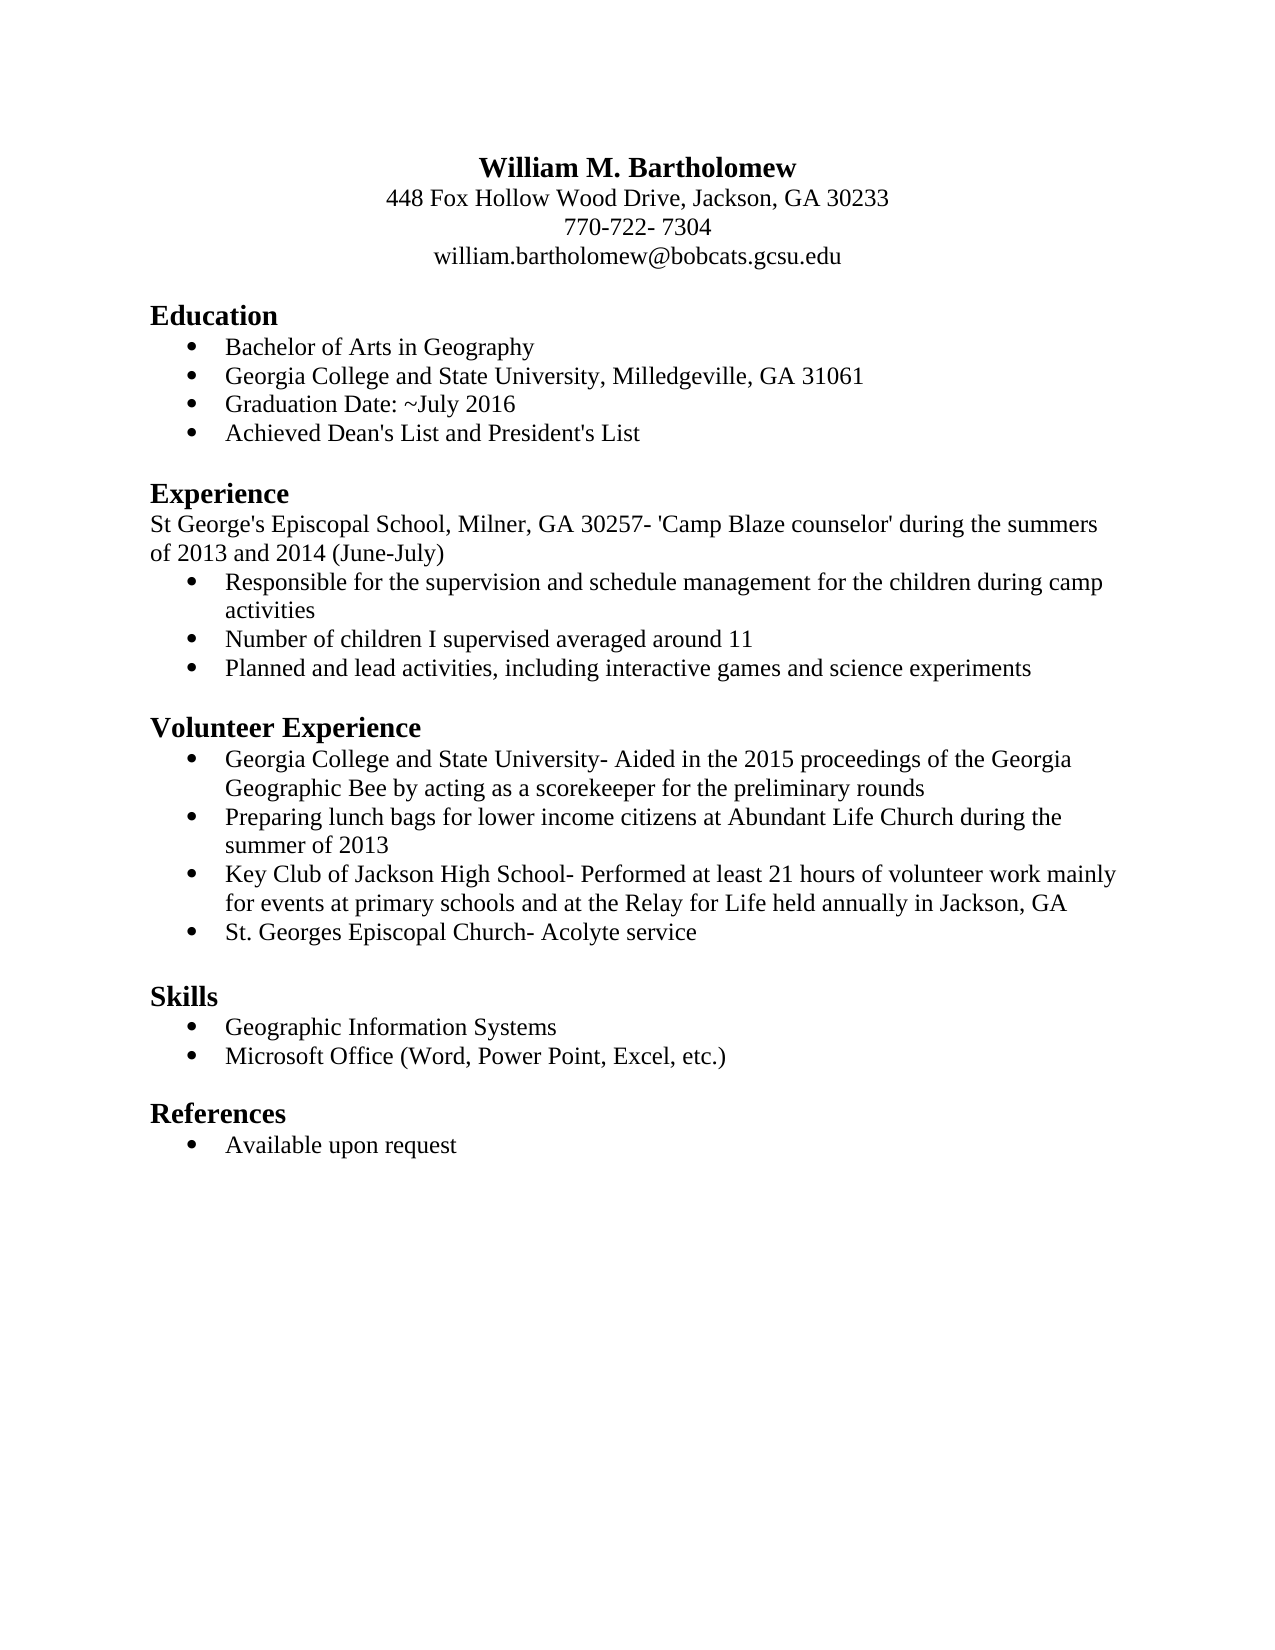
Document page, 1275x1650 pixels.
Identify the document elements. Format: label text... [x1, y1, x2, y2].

list Planned and lead activities, including interactive games and science experiments [187, 653, 1125, 682]
text Skills [150, 979, 1125, 1012]
list Preparing lunch bags for lower income citizens at Abundant Life Church during the summer of 2013 [187, 802, 1125, 859]
list Microsoft Office (Word, Power Point, Excel, etc.) [187, 1041, 1125, 1070]
list Bachelor of Arts in Geography [187, 332, 1125, 361]
list Number of children I supervised averaged around 11 [187, 624, 1125, 653]
text References [150, 1096, 1125, 1130]
list St. Georges Episcopal Church- Acolyte service [187, 917, 1125, 945]
text Education [150, 298, 1125, 332]
list Responsible for the supervision and schedule management for the children during camp activities [187, 567, 1125, 624]
list Georgia College and State University- Aided in the 2015 proceedings of the Georgia Geographic Bee by acting as a scorekeeper for the preliminary rounds [187, 744, 1125, 802]
text william.bartholomew@bobcats.gcsu.edu [150, 241, 1125, 270]
text 448 Fox Hollow Wood Drive, Jackson, GA 30233 [150, 183, 1125, 212]
text William M. Bartholomew [150, 150, 1125, 183]
text 770-722- 7304 [150, 212, 1125, 241]
list Graduation Date: ~July 2016 [187, 389, 1125, 418]
text St George's Episcopal School, Milner, GA 30257- 'Camp Blaze counselor' during the summers of 2013 and 2014 (June-July) [150, 509, 1125, 567]
list Achieved Dean's List and President's List [187, 418, 1125, 447]
list Available upon request [187, 1130, 1125, 1159]
list Geographic Information Systems [187, 1012, 1125, 1041]
text Experience [150, 476, 1125, 509]
list Key Club of Jackson High School- Performed at least 21 hours of volunteer work mainly for events at primary schools and at the Relay for Life held annually in Jackson, GA [187, 859, 1125, 917]
list Georgia College and State University, Milledgeville, GA 31061 [187, 361, 1125, 389]
text Volunteer Experience [150, 711, 1125, 744]
